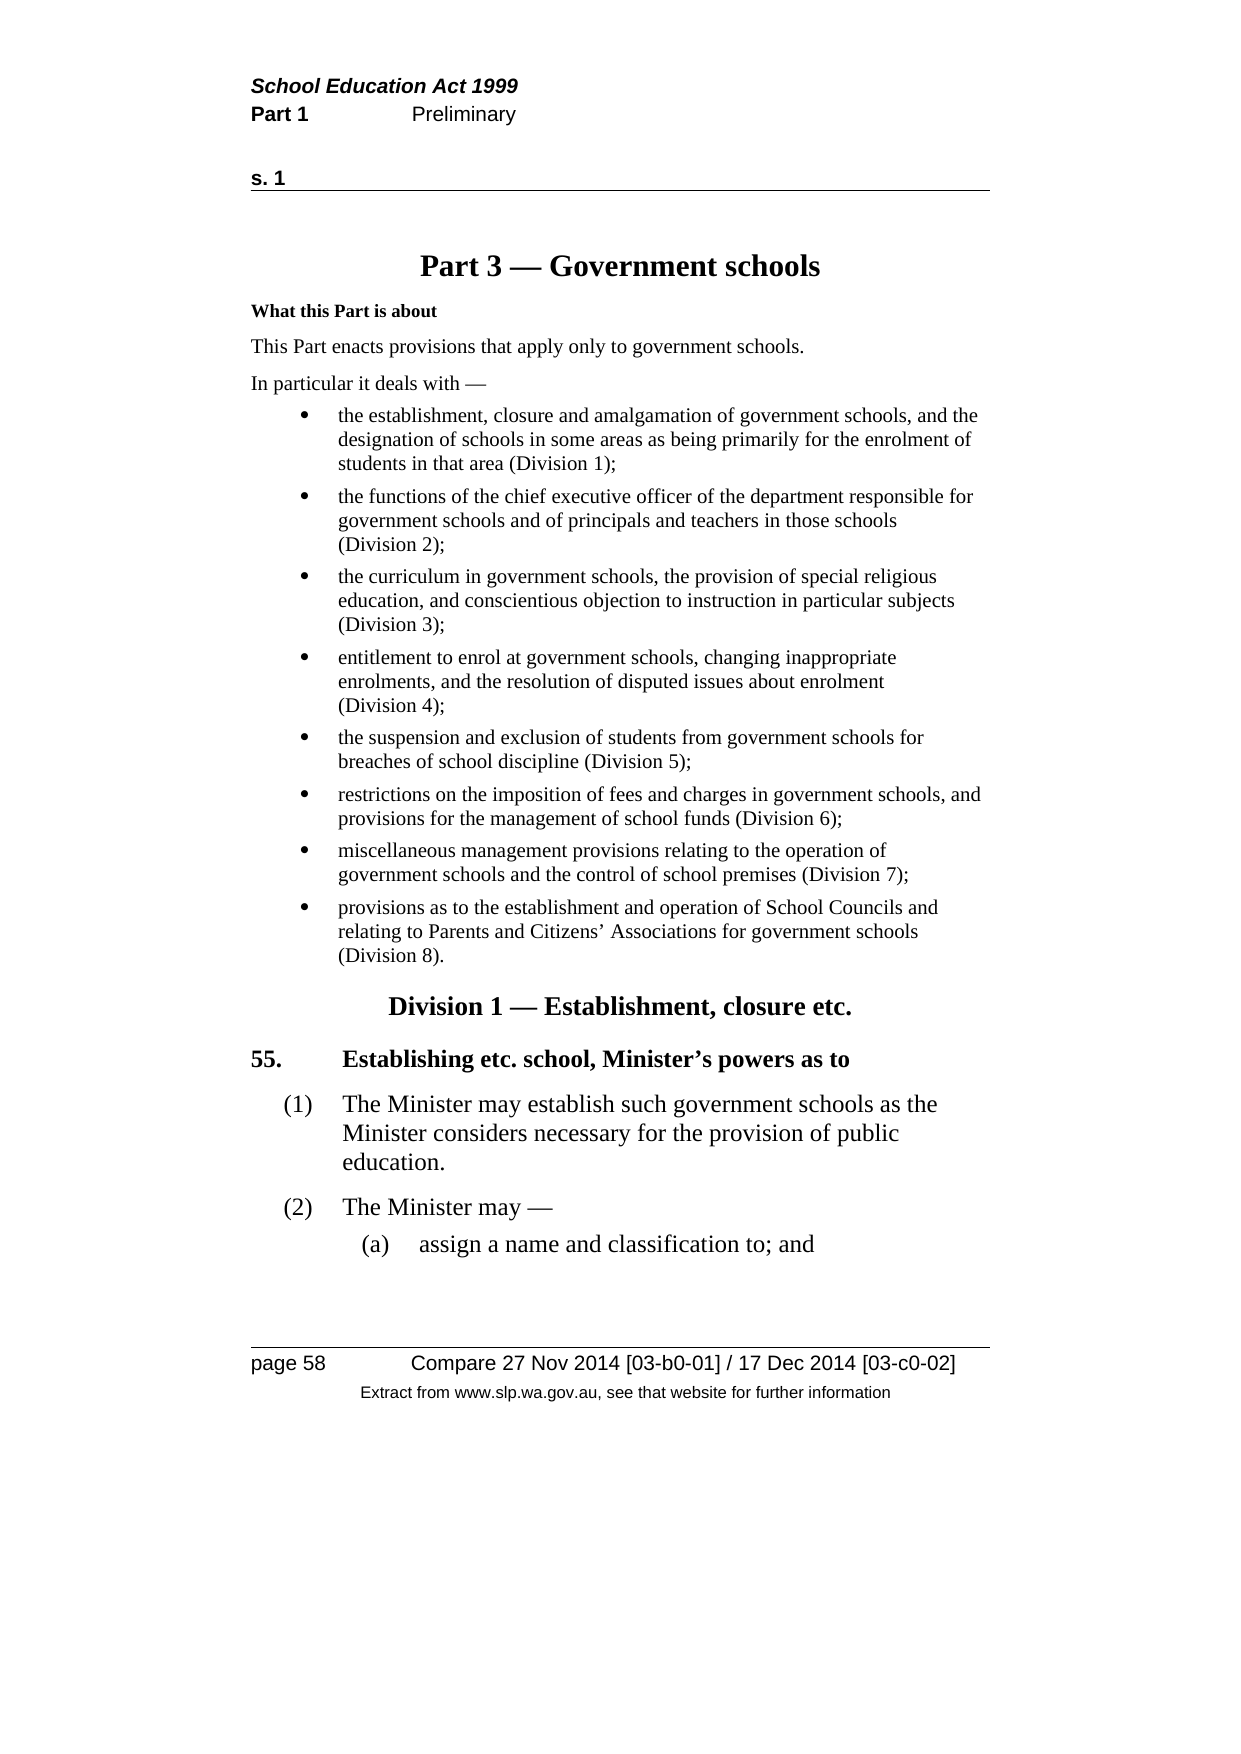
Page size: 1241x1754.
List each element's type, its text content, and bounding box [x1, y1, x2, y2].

subtitle Division 1 — Establishment, closure etc. [251, 990, 990, 1021]
text What this Part is about [251, 300, 990, 322]
subtitle 55. Establishing etc. school, Minister’s powers as to [251, 1044, 990, 1072]
list provisions as to the establishment and operation of School Councils and relating to Parents and Citizens’ Associations for government schools (Division 8). [301, 894, 990, 967]
list restrictions on the imposition of fees and charges in government schools, and provisions for the management of school funds (Division 6); [301, 782, 990, 830]
list miscellaneous management provisions relating to the operation of government schools and the control of school premises (Division 7); [301, 838, 990, 886]
text (1) The Minister may establish such government schools as the Minister considers necessary for the provision of public education. [251, 1089, 990, 1175]
list the suspension and exclusion of students from government schools for breaches of school discipline (Division 5); [301, 725, 990, 773]
list the functions of the chief executive officer of the department responsible for government schools and of principals and teachers in those schools (Division 2); [301, 484, 990, 556]
text (a) assign a name and classification to; and [251, 1229, 990, 1258]
text (2) The Minister may — [251, 1192, 990, 1221]
list the establishment, closure and amalgamation of government schools, and the designation of schools in some areas as being primarily for the enrolment of students in that area (Division 1); [301, 403, 990, 475]
text In particular it deals with — [251, 371, 990, 395]
subtitle Part 3 — Government schools [251, 247, 990, 283]
list entitlement to enrol at government schools, changing inappropriate enrolments, and the resolution of disputed issues about enrolment (Division 4); [301, 645, 990, 717]
list the curriculum in government schools, the provision of special religious education, and conscientious objection to instruction in particular subjects (Division 3); [301, 564, 990, 636]
text This Part enacts provisions that apply only to government schools. [251, 334, 990, 358]
